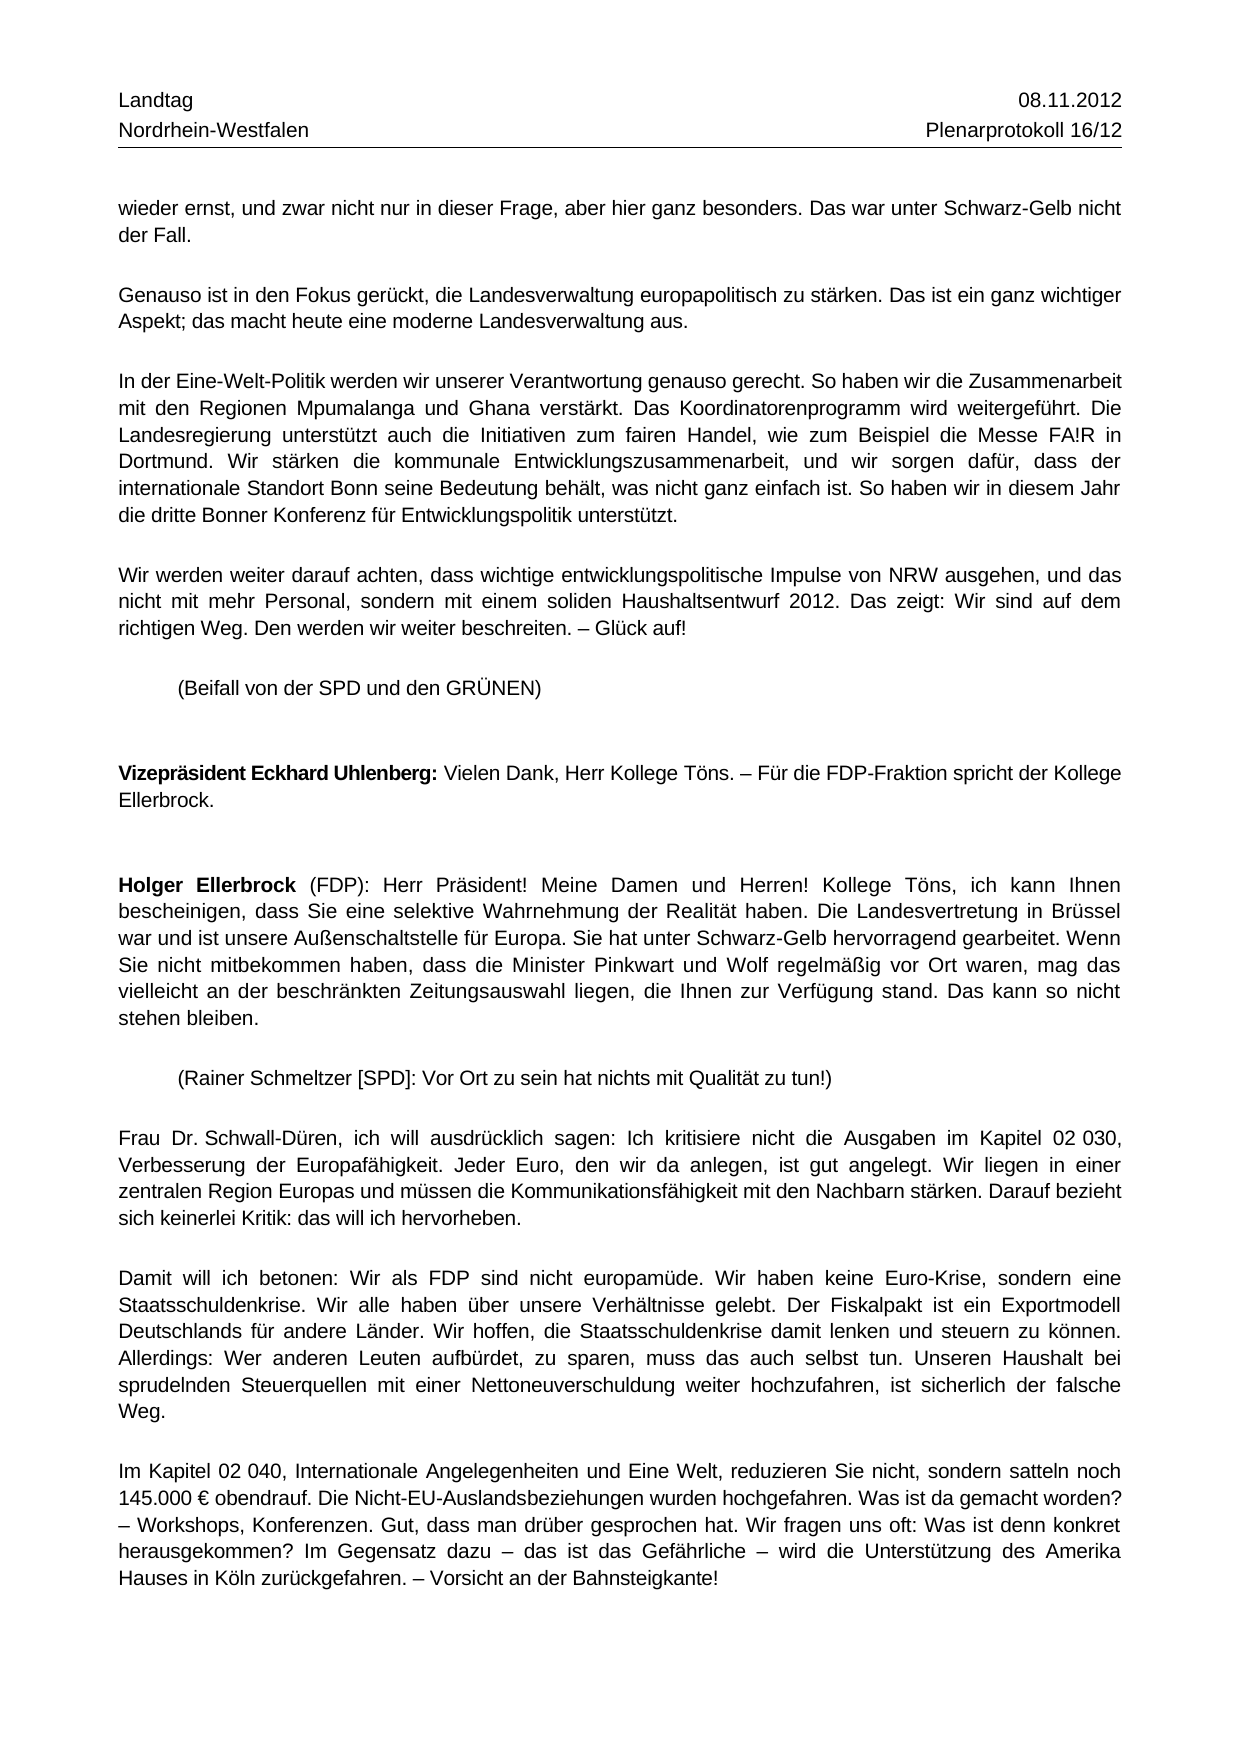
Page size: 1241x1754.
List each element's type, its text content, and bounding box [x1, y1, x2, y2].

text (Beifall von der SPD und den GRÜNEN) [177, 677, 1122, 700]
text (Rainer Schmeltzer [SPD]: Vor Ort zu sein hat nichts mit Qualität zu tun!) [177, 1067, 1122, 1090]
text Damit will ich betonen: Wir als FDP sind nicht europamüde. Wir haben keine Euro-Krise, sondern eine Staatsschuldenkrise. Wir alle haben über unsere Verhältnisse gelebt. Der Fiskalpakt ist ein Exportmodell Deutschlands für andere Länder. Wir hoffen, die Staatsschuldenkrise damit lenken und steuern zu können. Allerdings: Wer anderen Leuten aufbürdet, zu sparen, muss das auch selbst tun. Unseren Haushalt bei sprudelnden Steuerquellen mit einer Nettoneuverschuldung weiter hochzufahren, ist sicherlich der falsche Weg. [118, 1267, 1122, 1423]
text Holger Ellerbrock (FDP): Herr Präsident! Meine Damen und Herren! Kollege Töns, ich kann Ihnen bescheinigen, dass Sie eine selektive Wahrnehmung der Realität haben. Die Landesvertretung in Brüssel war und ist unsere Außenschaltstelle für Europa. Sie hat unter Schwarz-Gelb hervorragend gearbeitet. Wenn Sie nicht mitbekommen haben, dass die Minister Pinkwart und Wolf regelmäßig vor Ort waren, mag das vielleicht an der beschränkten Zeitungsauswahl liegen, die Ihnen zur Verfügung stand. Das kann so nicht stehen bleiben. [118, 873, 1122, 1030]
text Wir werden weiter darauf achten, dass wichtige entwicklungspolitische Impulse von NRW ausgehen, und das nicht mit mehr Personal, sondern mit einem soliden Haushaltsentwurf 2012. Das zeigt: Wir sind auf dem richtigen Weg. Den werden wir weiter beschreiten. – Glück auf! [118, 563, 1122, 640]
text Im Kapitel 02 040, Internationale Angelegenheiten und Eine Welt, reduzieren Sie nicht, sondern satteln noch 145.000 € obendrauf. Die Nicht-EU-Auslandsbeziehungen wurden hochgefahren. Was ist da gemacht worden? – Workshops, Konferenzen. Gut, dass man drüber gesprochen hat. Wir fragen uns oft: Was ist denn konkret herausgekommen? Im Gegensatz dazu – das ist das Gefährliche – wird die Unterstützung des Amerika Hauses in Köln zurückgefahren. – Vorsicht an der Bahnsteigkante! [118, 1460, 1122, 1590]
text Genauso ist in den Fokus gerückt, die Landesverwaltung europapolitisch zu stärken. Das ist ein ganz wichtiger Aspekt; das macht heute eine moderne Landesverwaltung aus. [118, 283, 1122, 333]
text Frau Dr. Schwall-Düren, ich will ausdrücklich sagen: Ich kritisiere nicht die Ausgaben im Kapitel 02 030, Verbesserung der Europafähigkeit. Jeder Euro, den wir da anlegen, ist gut angelegt. Wir liegen in einer zentralen Region Europas und müssen die Kommunikationsfähigkeit mit den Nachbarn stärken. Darauf bezieht sich keinerlei Kritik: das will ich hervorheben. [118, 1127, 1122, 1230]
text In der Eine-Welt-Politik werden wir unserer Verantwortung genauso gerecht. So haben wir die Zusammenarbeit mit den Regionen Mpumalanga und Ghana verstärkt. Das Koordinatorenprogramm wird weitergeführt. Die Landesregierung unterstützt auch die Initiativen zum fairen Handel, wie zum Beispiel die Messe FA!R in Dortmund. Wir stärken die kommunale Entwicklungszusammenarbeit, und wir sorgen dafür, dass der internationale Standort Bonn seine Bedeutung behält, was nicht ganz einfach ist. So haben wir in diesem Jahr die dritte Bonner Konferenz für Entwicklungspolitik unterstützt. [118, 370, 1122, 527]
text Vizepräsident Eckhard Uhlenberg: Vielen Dank, Herr Kollege Töns. – Für die FDP-Fraktion spricht der Kollege Ellerbrock. [118, 762, 1122, 812]
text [118, 197, 1122, 247]
